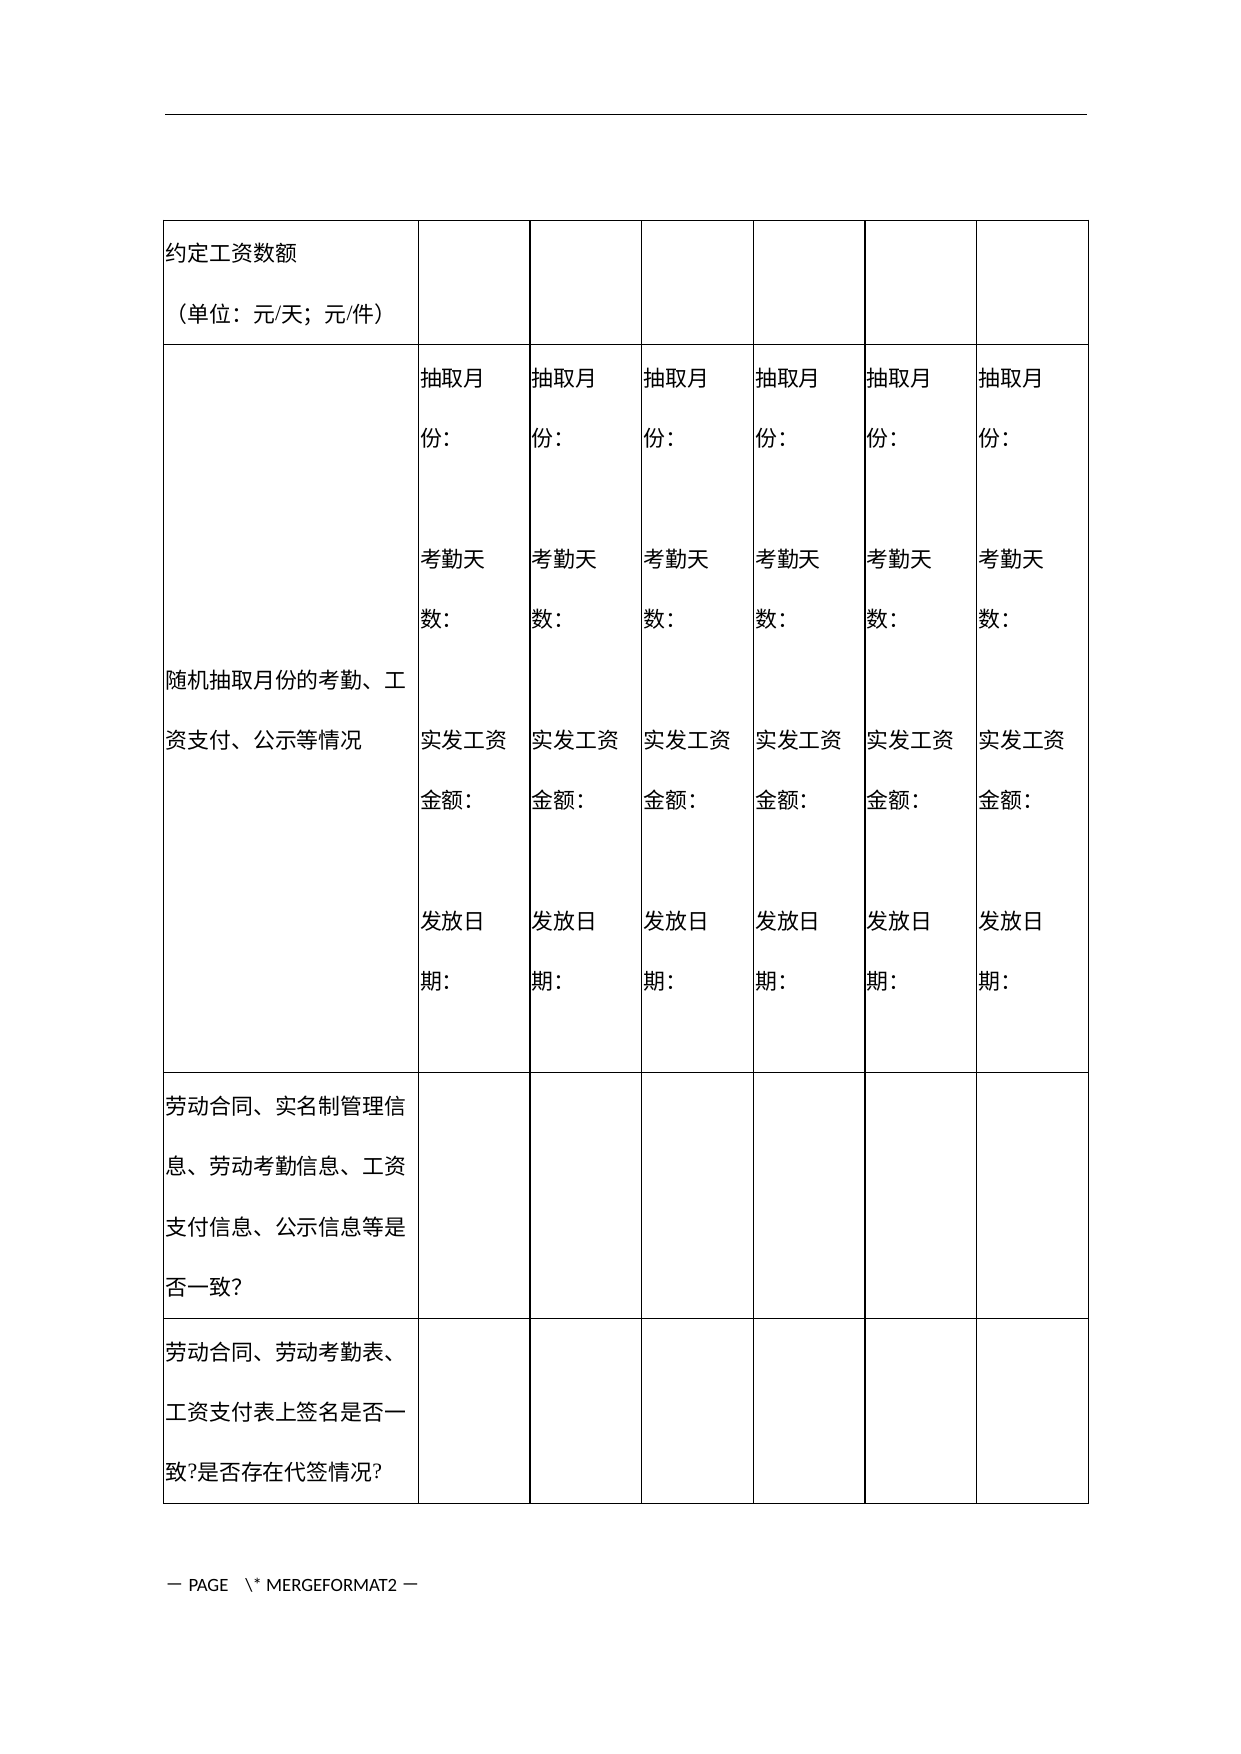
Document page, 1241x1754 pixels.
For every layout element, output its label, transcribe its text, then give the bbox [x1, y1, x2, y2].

table_cell [419, 1073, 529, 1318]
table_cell [531, 221, 641, 344]
table_cell [419, 1319, 529, 1503]
table_cell 约定工资数额 （单位：元/天；元/件） [164, 221, 418, 344]
table_cell [866, 221, 976, 344]
table_cell 抽取月份： 考勤天数： 实发工资金额： 发放日期： [977, 345, 1088, 1072]
table_cell [419, 221, 529, 344]
table_cell [977, 221, 1088, 344]
table_cell [866, 1319, 976, 1503]
table_cell [977, 1319, 1088, 1503]
table_cell [754, 1073, 864, 1318]
table_cell [754, 221, 864, 344]
table_cell 劳动合同、实名制管理信息、劳动考勤信息、工资支付信息、公示信息等是否一致？ [164, 1073, 418, 1318]
table_cell 抽取月份： 考勤天数： 实发工资金额： 发放日期： [419, 345, 529, 1072]
table_cell 抽取月份： 考勤天数： 实发工资金额： 发放日期： [866, 345, 976, 1072]
table_cell [866, 1073, 976, 1318]
table_cell [531, 1073, 641, 1318]
table_cell 抽取月份： 考勤天数： 实发工资金额： 发放日期： [531, 345, 641, 1072]
table_cell [977, 1073, 1088, 1318]
table_cell [642, 221, 753, 344]
table_cell [642, 1073, 753, 1318]
table_cell 随机抽取月份的考勤、工资支付、公示等情况 [164, 345, 418, 1072]
table_cell 劳动合同、劳动考勤表、工资支付表上签名是否一致?是否存在代签情况? [164, 1319, 418, 1503]
table_cell [642, 1319, 753, 1503]
table_cell [531, 1319, 641, 1503]
table_cell 抽取月份： 考勤天数： 实发工资金额： 发放日期： [642, 345, 753, 1072]
table_cell [754, 1319, 864, 1503]
table_cell 抽取月份： 考勤天数： 实发工资金额： 发放日期： [754, 345, 864, 1072]
